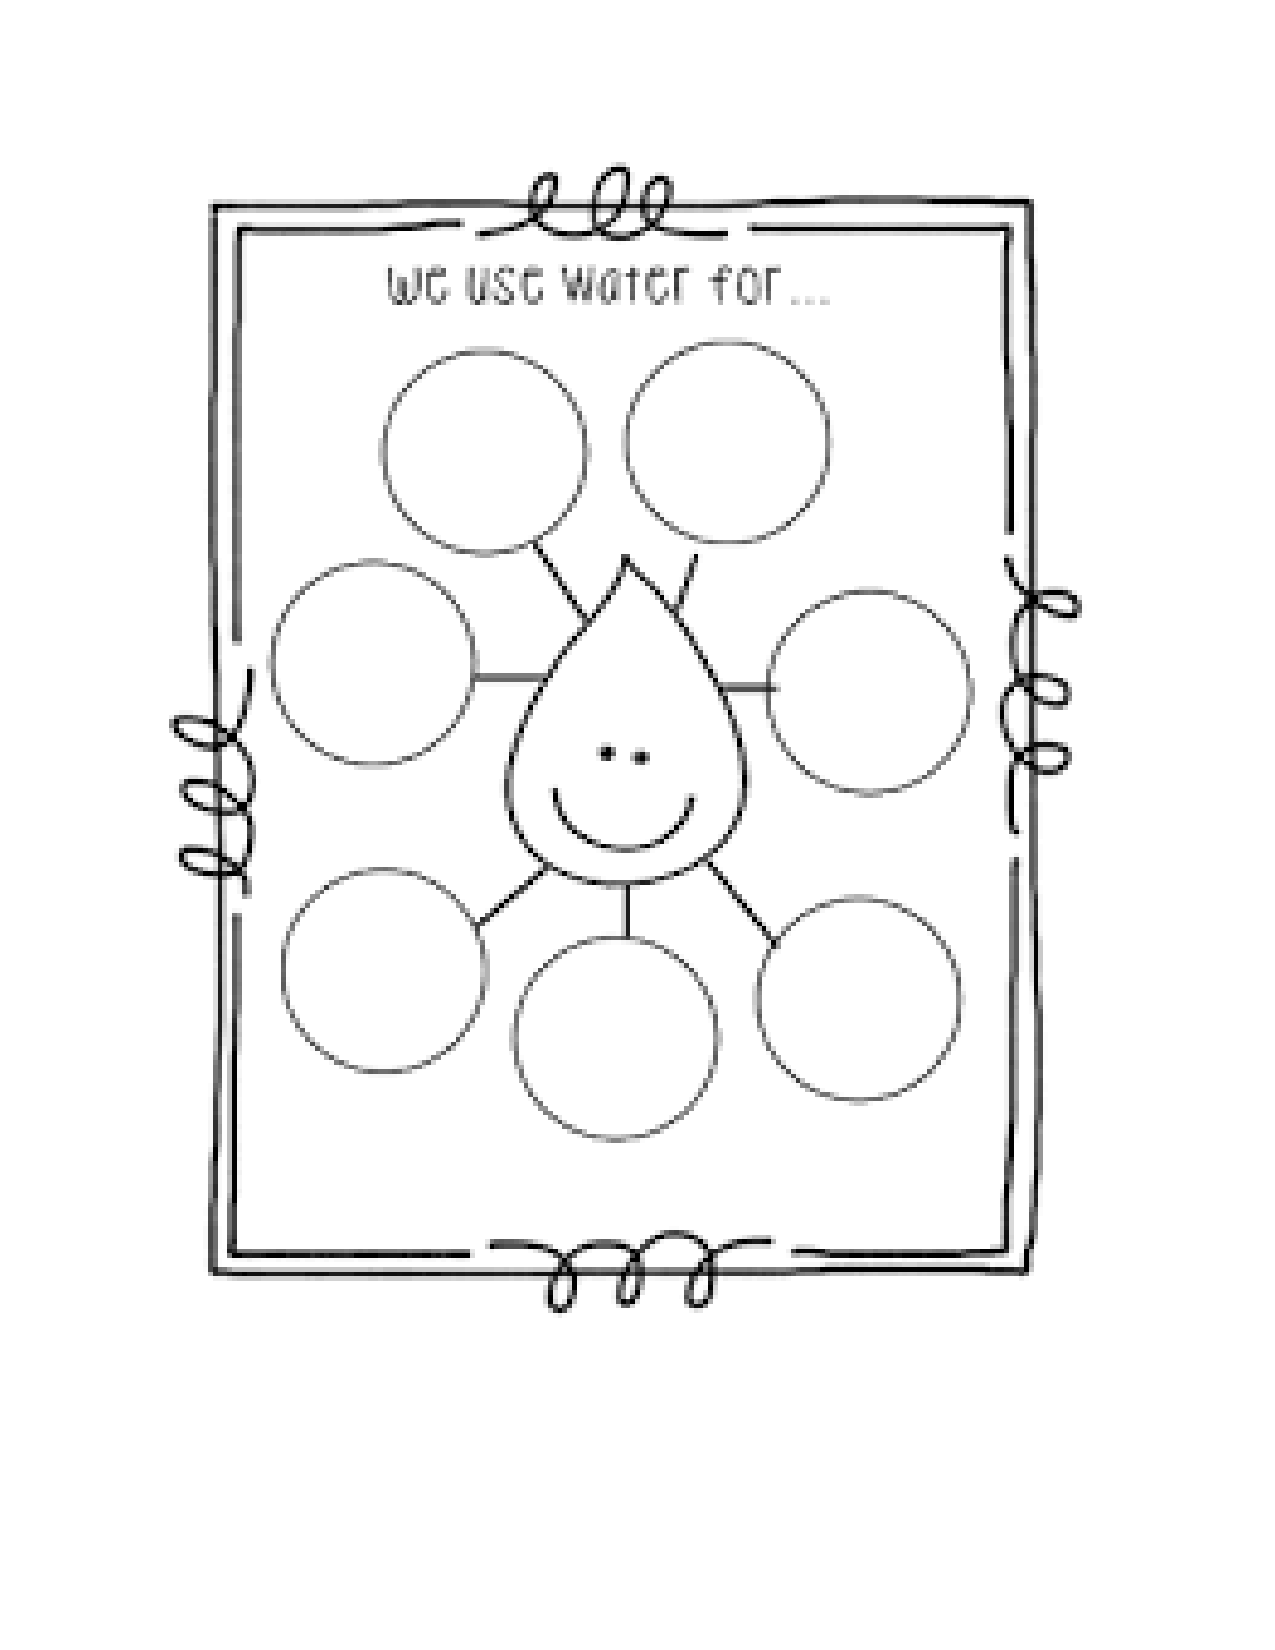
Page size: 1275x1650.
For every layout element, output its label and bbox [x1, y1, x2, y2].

picture [150, 150, 1102, 1332]
